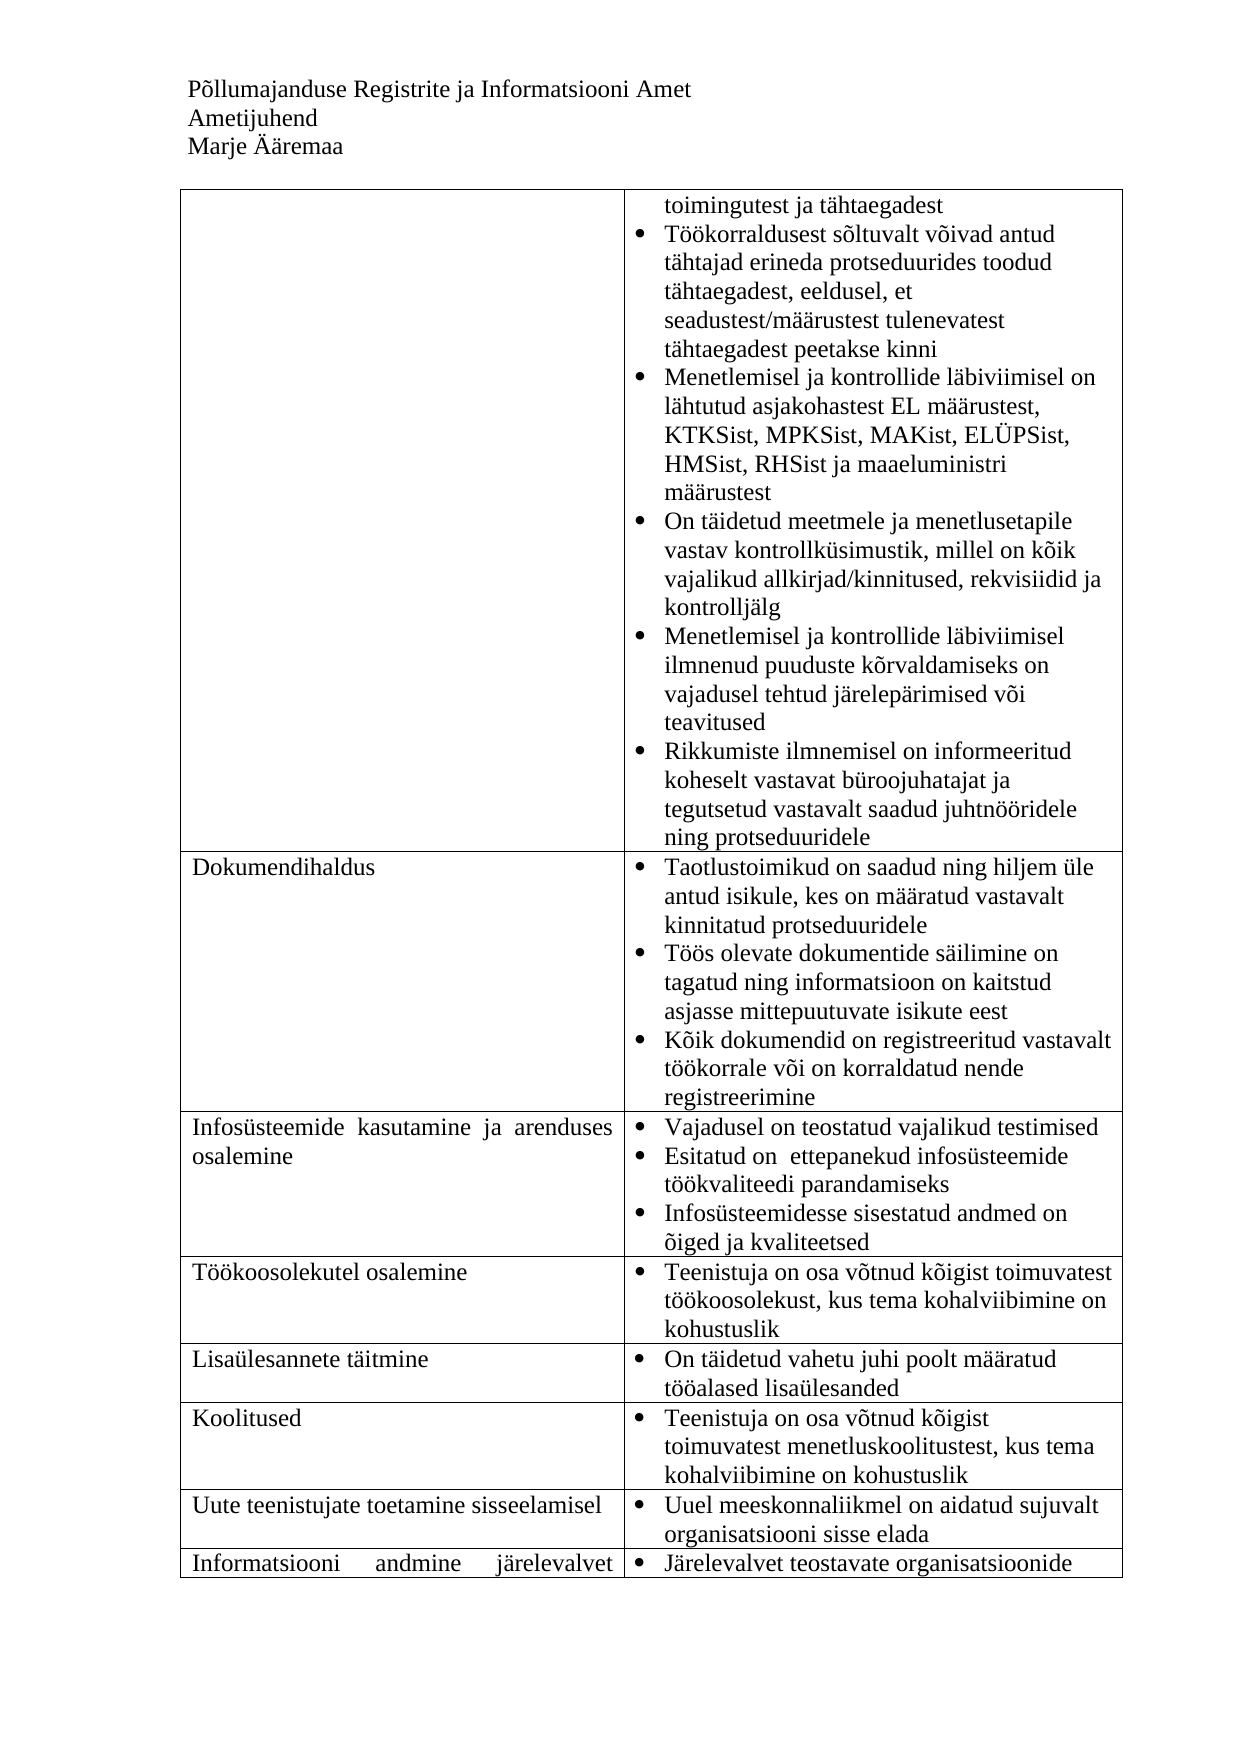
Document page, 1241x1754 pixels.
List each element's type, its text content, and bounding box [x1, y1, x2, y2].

table_cell Koolitused [181, 1403, 624, 1489]
table_cell Uute teenistujate toetamine sisseelamisel [181, 1490, 624, 1547]
table_cell Dokumendihaldus [181, 852, 624, 1111]
table_cell Taotlustoimikud on saadud ning hiljem üle antud isikule, kes on määratud vastavalt kinnitatud protseduuridele Töös olevate dokumentide säilimine on tagatud ning informatsioon on kaitstud asjasse mittepuutuvate isikute eest Kõik dokumendid on registreeritud vastavalt töökorrale või on korraldatud nende registreerimine [625, 852, 1122, 1111]
table_cell Uuel meeskonnaliikmel on aidatud sujuvalt organisatsiooni sisse elada [625, 1490, 1122, 1547]
table_cell Teenistuja on osa võtnud kõigist toimuvatest menetluskoolitustest, kus tema kohalviibimine on kohustuslik [625, 1403, 1122, 1489]
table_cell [625, 1549, 1122, 1577]
table_cell Infosüsteemide kasutamine ja arenduses osalemine [181, 1112, 624, 1256]
table_cell Töökoosolekutel osalemine [181, 1257, 624, 1343]
table_cell Teenistuja on osa võtnud kõigist toimuvatest töökoosolekust, kus tema kohalviibimine on kohustuslik [625, 1257, 1122, 1343]
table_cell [181, 1549, 624, 1577]
table_cell On täidetud vahetu juhi poolt määratud tööalased lisaülesanded [625, 1344, 1122, 1402]
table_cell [625, 190, 1122, 851]
table_cell Vajadusel on teostatud vajalikud testimised Esitatud on ettepanekud infosüsteemide töökvaliteedi parandamiseks Infosüsteemidesse sisestatud andmed on õiged ja kvaliteetsed [625, 1112, 1122, 1256]
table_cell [181, 190, 624, 851]
table_cell Lisaülesannete täitmine [181, 1344, 624, 1402]
